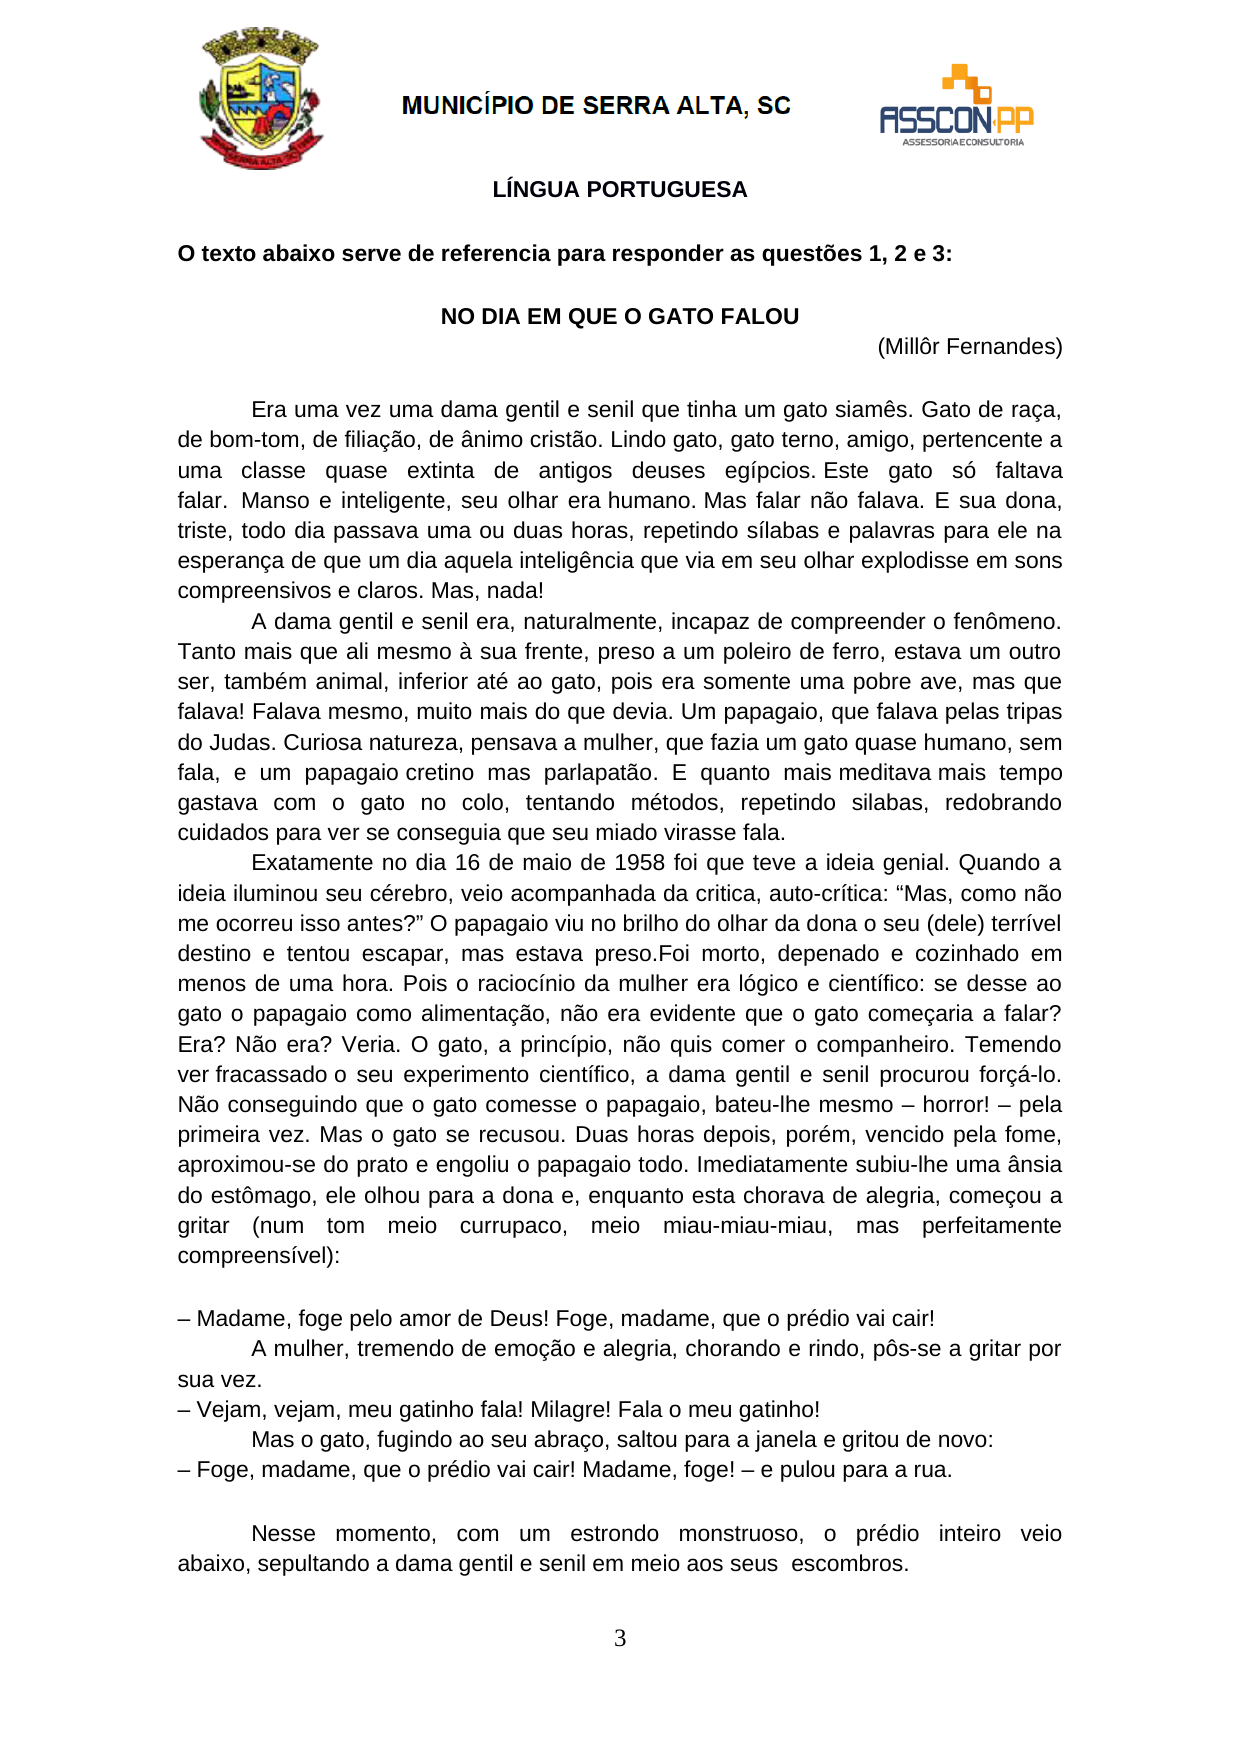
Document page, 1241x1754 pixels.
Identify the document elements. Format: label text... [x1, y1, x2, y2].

text Mas o gato, fugindo ao seu abraço, saltou para a janela e gritou de novo: [177, 1426, 1063, 1452]
text O texto abaixo serve de referencia para responder as questões 1, 2 e 3: [177, 239, 1063, 266]
text (Millôr Fernandes) [177, 333, 1063, 359]
text – Vejam, vejam, meu gatinho fala! Milagre! Fala o meu gatinho! [177, 1396, 1063, 1422]
text A mulher, tremendo de emoção e alegria, chorando e rindo, pôs-se a gritar por sua vez. [177, 1335, 1063, 1392]
text NO DIA EM QUE O GATO FALOU [177, 303, 1063, 329]
text Era uma vez uma dama gentil e senil que tinha um gato siamês. Gato de raça, de bom-tom, de filiação, de ânimo cristão. Lindo gato, gato terno, amigo, pertencente a uma classe quase extinta de antigos deuses egípcios. Este gato só faltava falar. Manso e inteligente, seu olhar era humano. Mas falar não falava. E sua dona, triste, todo dia passava uma ou duas horas, repetindo sílabas e palavras para ele na esperança de que um dia aquela inteligência que via em seu olhar explodisse em sons compreensivos e claros. Mas, nada! [177, 396, 1063, 604]
text LÍNGUA PORTUGUESA [177, 177, 1063, 203]
text A dama gentil e senil era, naturalmente, incapaz de compreender o fenômeno. Tanto mais que ali mesmo à sua frente, preso a um poleiro de ferro, estava um outro ser, também animal, inferior até ao gato, pois era somente uma pobre ave, mas que falava! Falava mesmo, muito mais do que devia. Um papagaio, que falava pelas tripas do Judas. Curiosa natureza, pensava a mulher, que fazia um gato quase humano, sem fala, e um papagaio cretino mas parlapatão. E quanto mais meditava mais tempo gastava com o gato no colo, tentando métodos, repetindo silabas, redobrando cuidados para ver se conseguia que seu miado virasse fala. [177, 608, 1063, 845]
text Exatamente no dia 16 de maio de 1958 foi que teve a ideia genial. Quando a ideia iluminou seu cérebro, veio acompanhada da critica, auto-crítica: “Mas, como não me ocorreu isso antes?” O papagaio viu no brilho do olhar da dona o seu (dele) terrível destino e tentou escapar, mas estava preso.Foi morto, depenado e cozinhado em menos de uma hora. Pois o raciocínio da mulher era lógico e científico: se desse ao gato o papagaio como alimentação, não era evidente que o gato começaria a falar? Era? Não era? Veria. O gato, a princípio, não quis comer o companheiro. Temendo ver fracassado o seu experimento científico, a dama gentil e senil procurou forçá-lo. Não conseguindo que o gato comesse o papagaio, bateu-lhe mesmo – horror! – pela primeira vez. Mas o gato se recusou. Duas horas depois, porém, vencido pela fome, aproximou-se do prato e engoliu o papagaio todo. Imediatamente subiu-lhe uma ânsia do estômago, ele olhou para a dona e, enquanto esta chorava de alegria, começou a gritar (num tom meio currupaco, meio miau-miau-miau, mas perfeitamente compreensível): [177, 849, 1063, 1268]
text – Madame, foge pelo amor de Deus! Foge, madame, que o prédio vai cair! [177, 1305, 1063, 1332]
text – Foge, madame, que o prédio vai cair! Madame, foge! – e pulou para a rua. [177, 1456, 1063, 1483]
text Nesse momento, com um estrondo monstruoso, o prédio inteiro veio abaixo, sepultando a dama gentil e senil em meio aos seus escombros. [177, 1519, 1063, 1576]
